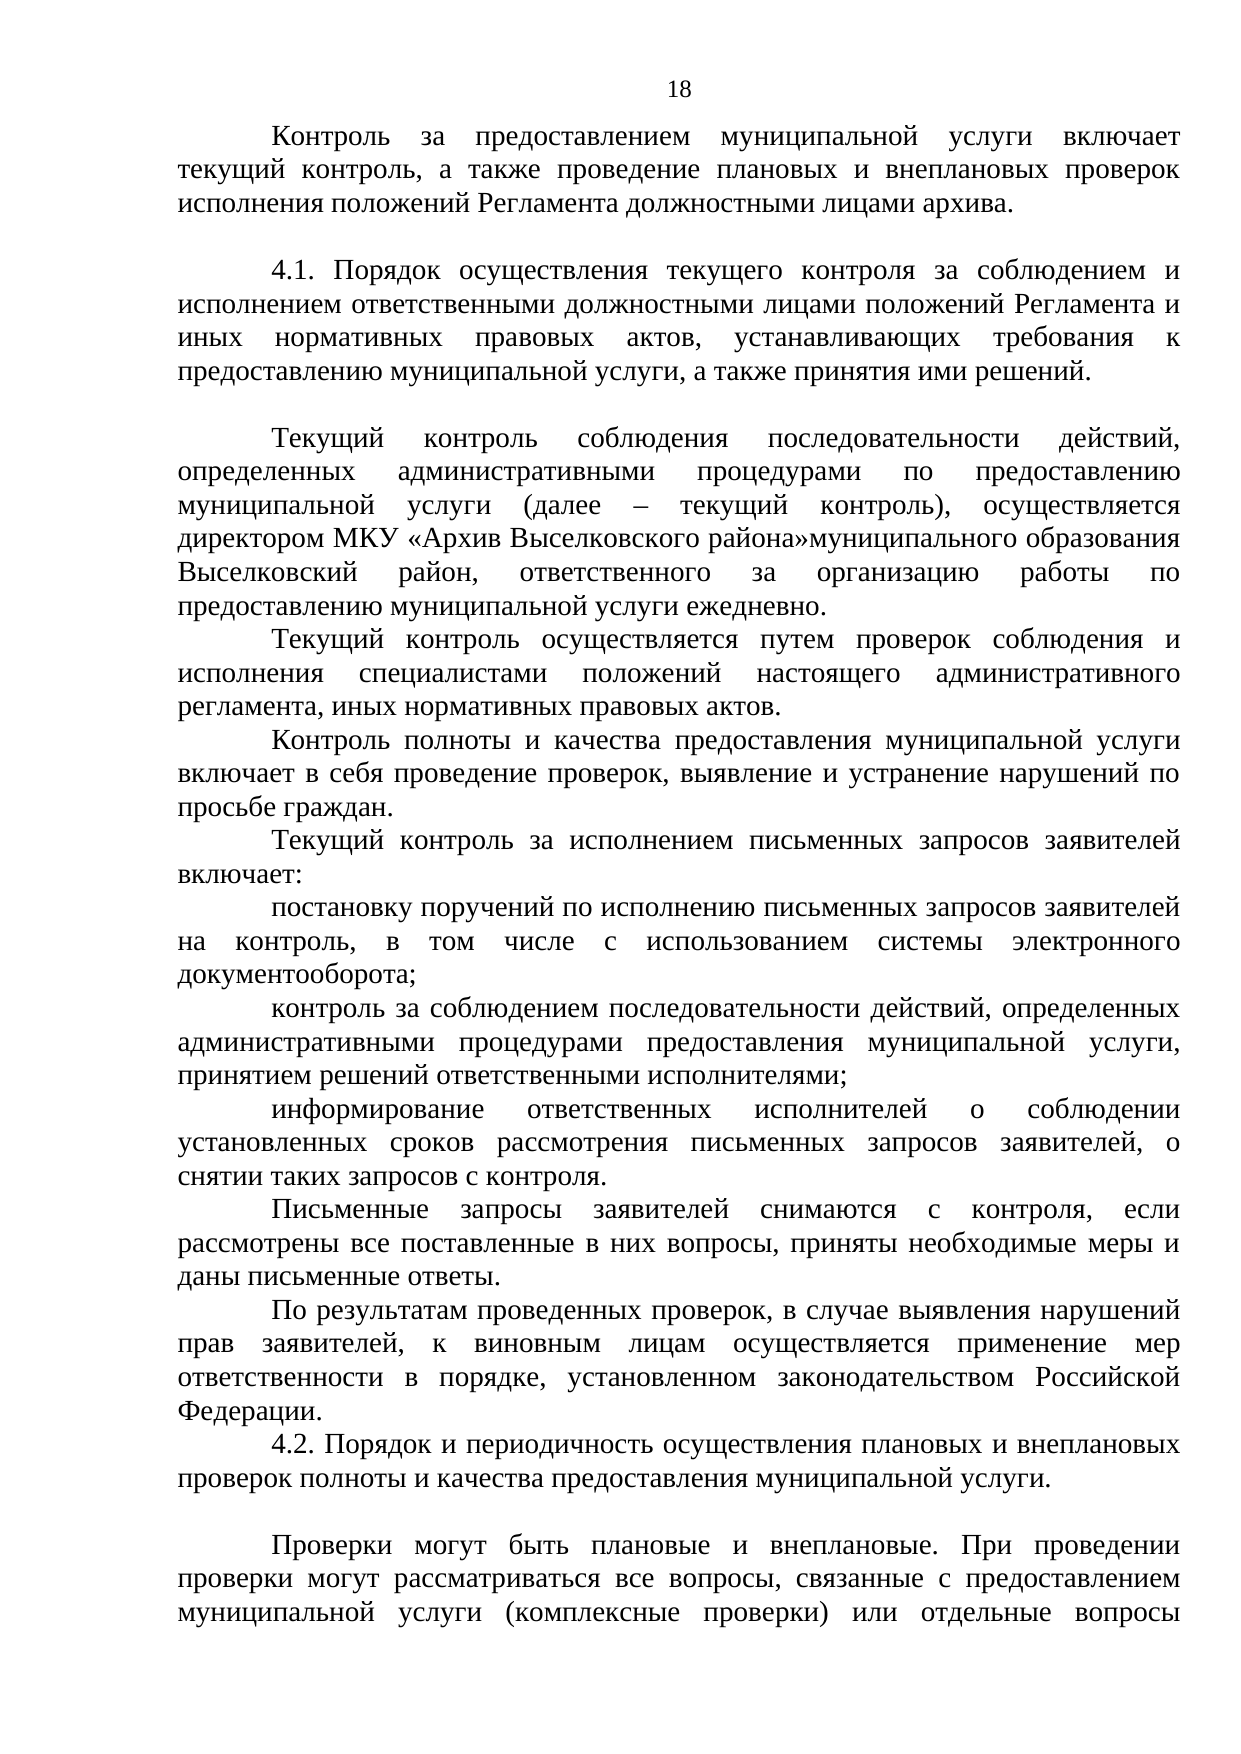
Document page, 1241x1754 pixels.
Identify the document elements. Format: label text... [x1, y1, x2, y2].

text 4.2. Порядок и периодичность осуществления плановых и внеплановых проверок полноты и качества предоставления муниципальной услуги. [177, 1426, 1181, 1493]
text контроль за соблюдением последовательности действий, определенных административными процедурами предоставления муниципальной услуги, принятием решений ответственными исполнителями; [177, 990, 1181, 1091]
text Текущий контроль за исполнением письменных запросов заявителей включает: [177, 822, 1181, 889]
text Письменные запросы заявителей снимаются с контроля, если рассмотрены все поставленные в них вопросы, приняты необходимые меры и даны письменные ответы. [177, 1191, 1181, 1292]
text Текущий контроль осуществляется путем проверок соблюдения и исполнения специалистами положений настоящего административного регламента, иных нормативных правовых актов. [177, 621, 1181, 722]
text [177, 1527, 1181, 1627]
text 4.1. Порядок осуществления текущего контроля за соблюдением и исполнением ответственными должностными лицами положений Регламента и иных нормативных правовых актов, устанавливающих требования к предоставлению муниципальной услуги, а также принятия ими решений. [177, 252, 1181, 386]
text По результатам проведенных проверок, в случае выявления нарушений прав заявителей, к виновным лицам осуществляется применение мер ответственности в порядке, установленном законодательством Российской Федерации. [177, 1292, 1181, 1426]
text информирование ответственных исполнителей о соблюдении установленных сроков рассмотрения письменных запросов заявителей, о снятии таких запросов с контроля. [177, 1091, 1181, 1191]
text Текущий контроль соблюдения последовательности действий, определенных административными процедурами по предоставлению муниципальной услуги (далее – текущий контроль), осуществляется директором МКУ «Архив Выселковского района»муниципального образования Выселковский район, ответственного за организацию работы по предоставлению муниципальной услуги ежедневно. [177, 420, 1181, 621]
text Контроль полноты и качества предоставления муниципальной услуги включает в себя проведение проверок, выявление и устранение нарушений по просьбе граждан. [177, 722, 1181, 822]
text постановку поручений по исполнению письменных запросов заявителей на контроль, в том числе с использованием системы электронного документооборота; [177, 889, 1181, 990]
text Контроль за предоставлением муниципальной услуги включает текущий контроль, а также проведение плановых и внеплановых проверок исполнения положений Регламента должностными лицами архива. [177, 118, 1181, 219]
